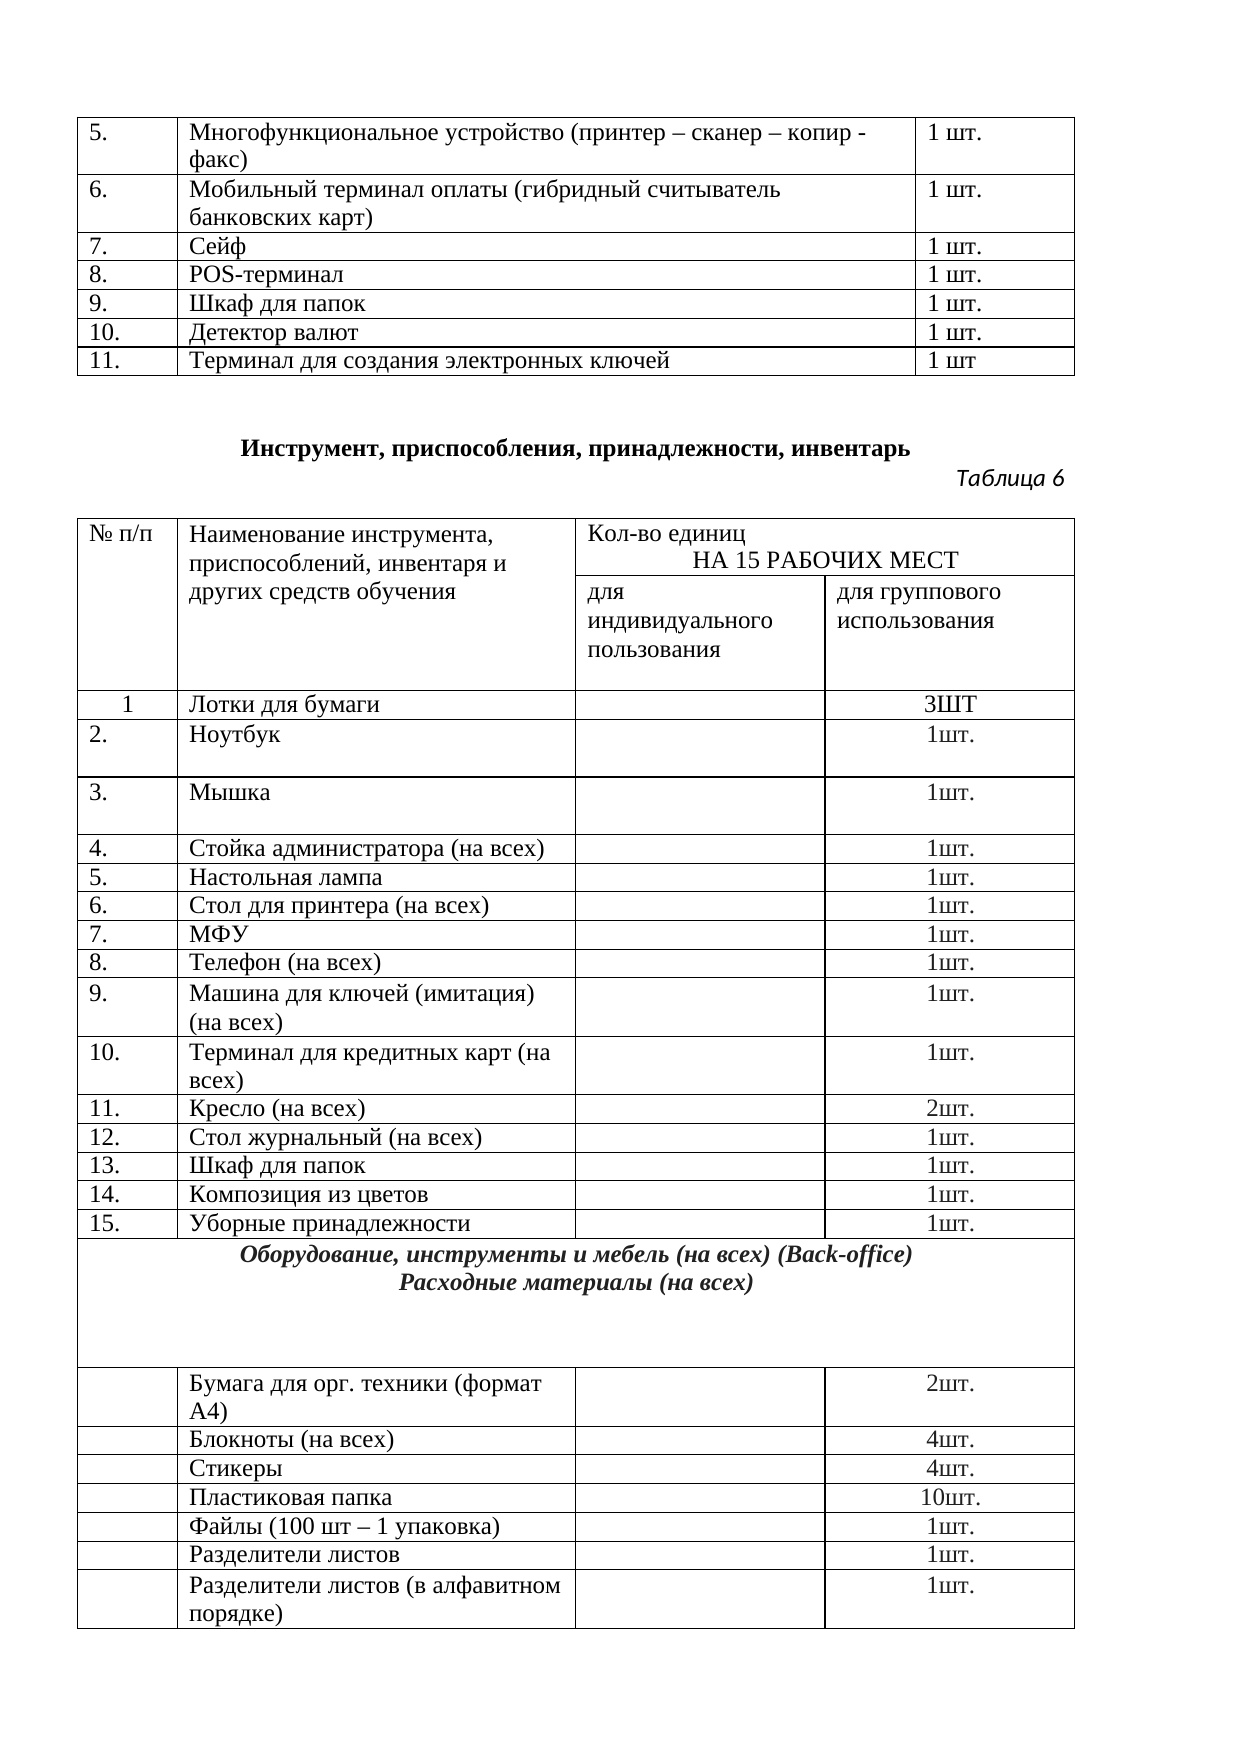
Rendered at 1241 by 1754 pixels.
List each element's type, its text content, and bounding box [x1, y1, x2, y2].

table_cell [576, 778, 824, 834]
table_cell 1шт. [826, 978, 1074, 1036]
table_cell Стойка администратора (на всех) [178, 835, 575, 863]
table_cell 1 [78, 691, 177, 719]
table_cell 6. [78, 175, 177, 232]
table_cell 15. [78, 1210, 177, 1238]
table_cell [576, 1542, 824, 1569]
table_cell 1шт. [826, 1124, 1074, 1152]
table_cell Разделители листов [178, 1542, 575, 1569]
table_cell [576, 1124, 824, 1152]
table_header № п/п [78, 519, 177, 690]
table_cell 1 шт [916, 348, 1074, 375]
table_header 1 шт. [916, 118, 1074, 174]
table_cell 3. [78, 778, 177, 834]
table_cell Телефон (на всех) [178, 950, 575, 977]
table_cell Кресло (на всех) [178, 1095, 575, 1123]
table_cell Шкаф для папок [178, 1153, 575, 1180]
table_cell Пластиковая папка [178, 1484, 575, 1512]
table_cell [576, 1455, 824, 1483]
table_cell 1шт. [826, 1542, 1074, 1569]
table_cell 4шт. [826, 1427, 1074, 1454]
table_cell 1шт. [826, 864, 1074, 891]
table_cell 8. [78, 261, 177, 289]
table_cell 1 шт. [916, 175, 1074, 232]
table_cell 10шт. [826, 1484, 1074, 1512]
table_cell Машина для ключей (имитация) (на всех) [178, 978, 575, 1036]
table_cell [576, 950, 824, 977]
table_cell Ноутбук [178, 720, 575, 776]
table_cell 10. [78, 319, 177, 346]
table_header Многофункциональное устройство (принтер – сканер – копир - факс) [178, 118, 915, 174]
table_cell 1 шт. [916, 233, 1074, 260]
table_cell 12. [78, 1124, 177, 1152]
table_cell Уборные принадлежности [178, 1210, 575, 1238]
table_cell Бумага для орг. техники (формат А4) [178, 1368, 575, 1426]
table_cell Стол журнальный (на всех) [178, 1124, 575, 1152]
table_cell 1шт. [826, 1210, 1074, 1238]
table_cell 11. [78, 1095, 177, 1123]
table_cell 3ШТ [826, 691, 1074, 719]
table_cell [576, 1570, 824, 1628]
table_cell 4шт. [826, 1455, 1074, 1483]
table_cell Оборудование, инструменты и мебель (на всех) (Back-office) Расходные материалы (на всех) [78, 1239, 1074, 1367]
table_cell [78, 1570, 177, 1628]
table_cell [576, 1181, 824, 1209]
table_cell Разделители листов (в алфавитном порядке) [178, 1570, 575, 1628]
table_cell 5. [78, 864, 177, 891]
table_cell Стикеры [178, 1455, 575, 1483]
table_cell 1шт. [826, 778, 1074, 834]
table_cell Терминал для кредитных карт (на всех) [178, 1037, 575, 1094]
table_cell для индивидуального пользования [576, 576, 824, 690]
table_cell для группового использования [826, 576, 1074, 690]
table_cell [576, 1427, 824, 1454]
table_cell 13. [78, 1153, 177, 1180]
table_cell 8. [78, 950, 177, 977]
table_cell 10. [78, 1037, 177, 1094]
table_cell 1 шт. [916, 290, 1074, 318]
table_cell 1 шт. [916, 319, 1074, 346]
table_cell 4. [78, 835, 177, 863]
table_cell [78, 1455, 177, 1483]
table_cell [576, 720, 824, 776]
table_cell Шкаф для папок [178, 290, 915, 318]
table_cell [576, 691, 824, 719]
table_cell 1шт. [826, 921, 1074, 948]
table_header Кол-во единиц НА 15 РАБОЧИХ МЕСТ [576, 519, 1074, 575]
table_cell 1шт. [826, 1570, 1074, 1628]
table_cell [576, 864, 824, 891]
table_cell [576, 1484, 824, 1512]
table_cell 7. [78, 233, 177, 260]
table_cell 1шт. [826, 892, 1074, 920]
table_cell 9. [78, 290, 177, 318]
text Таблица 6 [955, 462, 1065, 493]
table_cell 1шт. [826, 1037, 1074, 1094]
table_cell [576, 921, 824, 948]
table_cell Композиция из цветов [178, 1181, 575, 1209]
table_cell [576, 1095, 824, 1123]
table_cell [576, 1513, 824, 1541]
table_cell МФУ [178, 921, 575, 948]
table_cell [78, 1513, 177, 1541]
table_cell [78, 1484, 177, 1512]
table_cell Файлы (100 шт – 1 упаковка) [178, 1513, 575, 1541]
table_header 5. [78, 118, 177, 174]
table_cell [78, 1427, 177, 1454]
table_cell [576, 978, 824, 1036]
table_cell 1шт. [826, 950, 1074, 977]
table_cell Терминал для создания электронных ключей [178, 348, 915, 375]
table_header Наименование инструмента, приспособлений, инвентаря и других средств обучения [178, 519, 575, 690]
table_cell 1шт. [826, 1513, 1074, 1541]
table_cell [576, 1368, 824, 1426]
table_cell [78, 1542, 177, 1569]
table_cell 1шт. [826, 720, 1074, 776]
subtitle Инструмент, приспособления, принадлежности, инвентарь [86, 433, 1065, 462]
table_cell [576, 835, 824, 863]
table_cell Мышка [178, 778, 575, 834]
table_cell [576, 1153, 824, 1180]
table_cell Сейф [178, 233, 915, 260]
table_cell 2шт. [826, 1095, 1074, 1123]
table_cell Мобильный терминал оплаты (гибридный считыватель банковских карт) [178, 175, 915, 232]
table_cell 2шт. [826, 1368, 1074, 1426]
table_cell 14. [78, 1181, 177, 1209]
table_cell 1шт. [826, 1181, 1074, 1209]
table_cell 7. [78, 921, 177, 948]
table_cell Детектор валют [178, 319, 915, 346]
table_cell [576, 1037, 824, 1094]
table_cell Лотки для бумаги [178, 691, 575, 719]
table_cell [576, 892, 824, 920]
table_cell Блокноты (на всех) [178, 1427, 575, 1454]
table_cell 1шт. [826, 1153, 1074, 1180]
table_cell [78, 1368, 177, 1426]
table_cell 9. [78, 978, 177, 1036]
table_cell 2. [78, 720, 177, 776]
table_cell 11. [78, 348, 177, 375]
table_cell Стол для принтера (на всех) [178, 892, 575, 920]
table_cell [576, 1210, 824, 1238]
table_cell Настольная лампа [178, 864, 575, 891]
table_cell 1 шт. [916, 261, 1074, 289]
table_cell 6. [78, 892, 177, 920]
table_cell 1шт. [826, 835, 1074, 863]
table_cell POS-терминал [178, 261, 915, 289]
